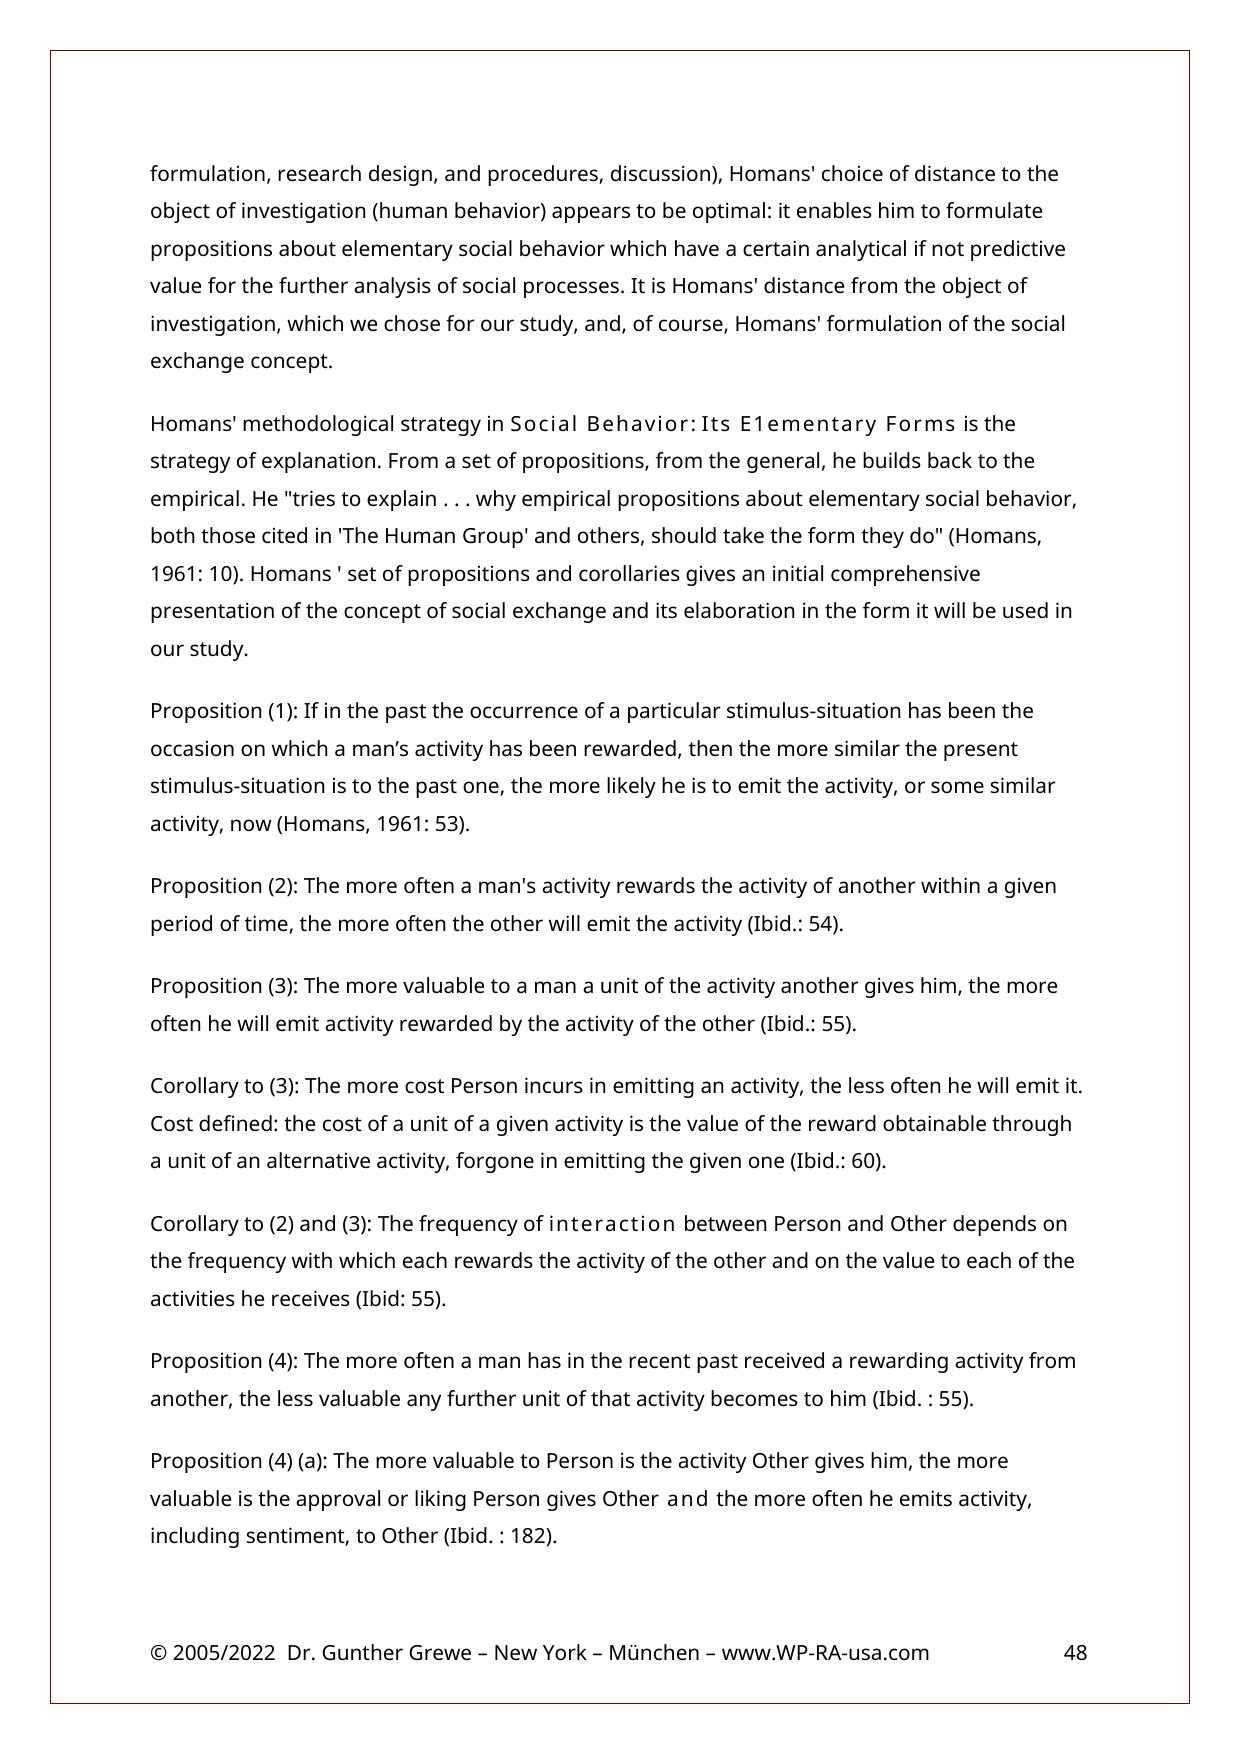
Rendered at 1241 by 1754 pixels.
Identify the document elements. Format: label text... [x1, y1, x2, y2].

text Homans' methodological strategy in Social Behavior: Its E1ementary Forms is the strategy of explanation. From a set of propositions, from the general, he builds back to the empirical. He "tries to explain . . . why empirical propositions about elementary social behavior, both those cited in 'The Human Group' and others, should take the form they do" (Homans, 1961: 10). Homans ' set of propositions and corollaries gives an initial comprehensive presentation of the concept of social exchange and its elaboration in the form it will be used in our study. [150, 400, 1089, 662]
text Corollary to (3): The more cost Person incurs in emitting an activity, the less often he will emit it. Cost defined: the cost of a unit of a given activity is the value of the reward obtainable through a unit of an alternative activity, forgone in emitting the given one (Ibid.: 60). [150, 1062, 1089, 1175]
text Proposition (4): The more often a man has in the recent past received a rewarding activity from another, the less valuable any further unit of that activity becomes to him (Ibid. : 55). [150, 1337, 1089, 1412]
text Proposition (1): If in the past the occurrence of a particular stimulus-situation has been the occasion on which a man’s activity has been rewarded, then the more similar the present stimulus-situation is to the past one, the more likely he is to emit the activity, or some similar activity, now (Homans, 1961: 53). [150, 687, 1089, 837]
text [150, 150, 1089, 375]
text Proposition (4) (a): The more valuable to Person is the activity Other gives him, the more valuable is the approval or liking Person gives Other and the more often he emits activity, including sentiment, to Other (Ibid. : 182). [150, 1437, 1089, 1550]
text Proposition (3): The more valuable to a man a unit of the activity another gives him, the more often he will emit activity rewarded by the activity of the other (Ibid.: 55). [150, 962, 1089, 1037]
text Corollary to (2) and (3): The frequency of interaction between Person and Other depends on the frequency with which each rewards the activity of the other and on the value to each of the activities he receives (Ibid: 55). [150, 1200, 1089, 1312]
text Proposition (2): The more often a man's activity rewards the activity of another within a given period of time, the more often the other will emit the activity (Ibid.: 54). [150, 862, 1089, 937]
